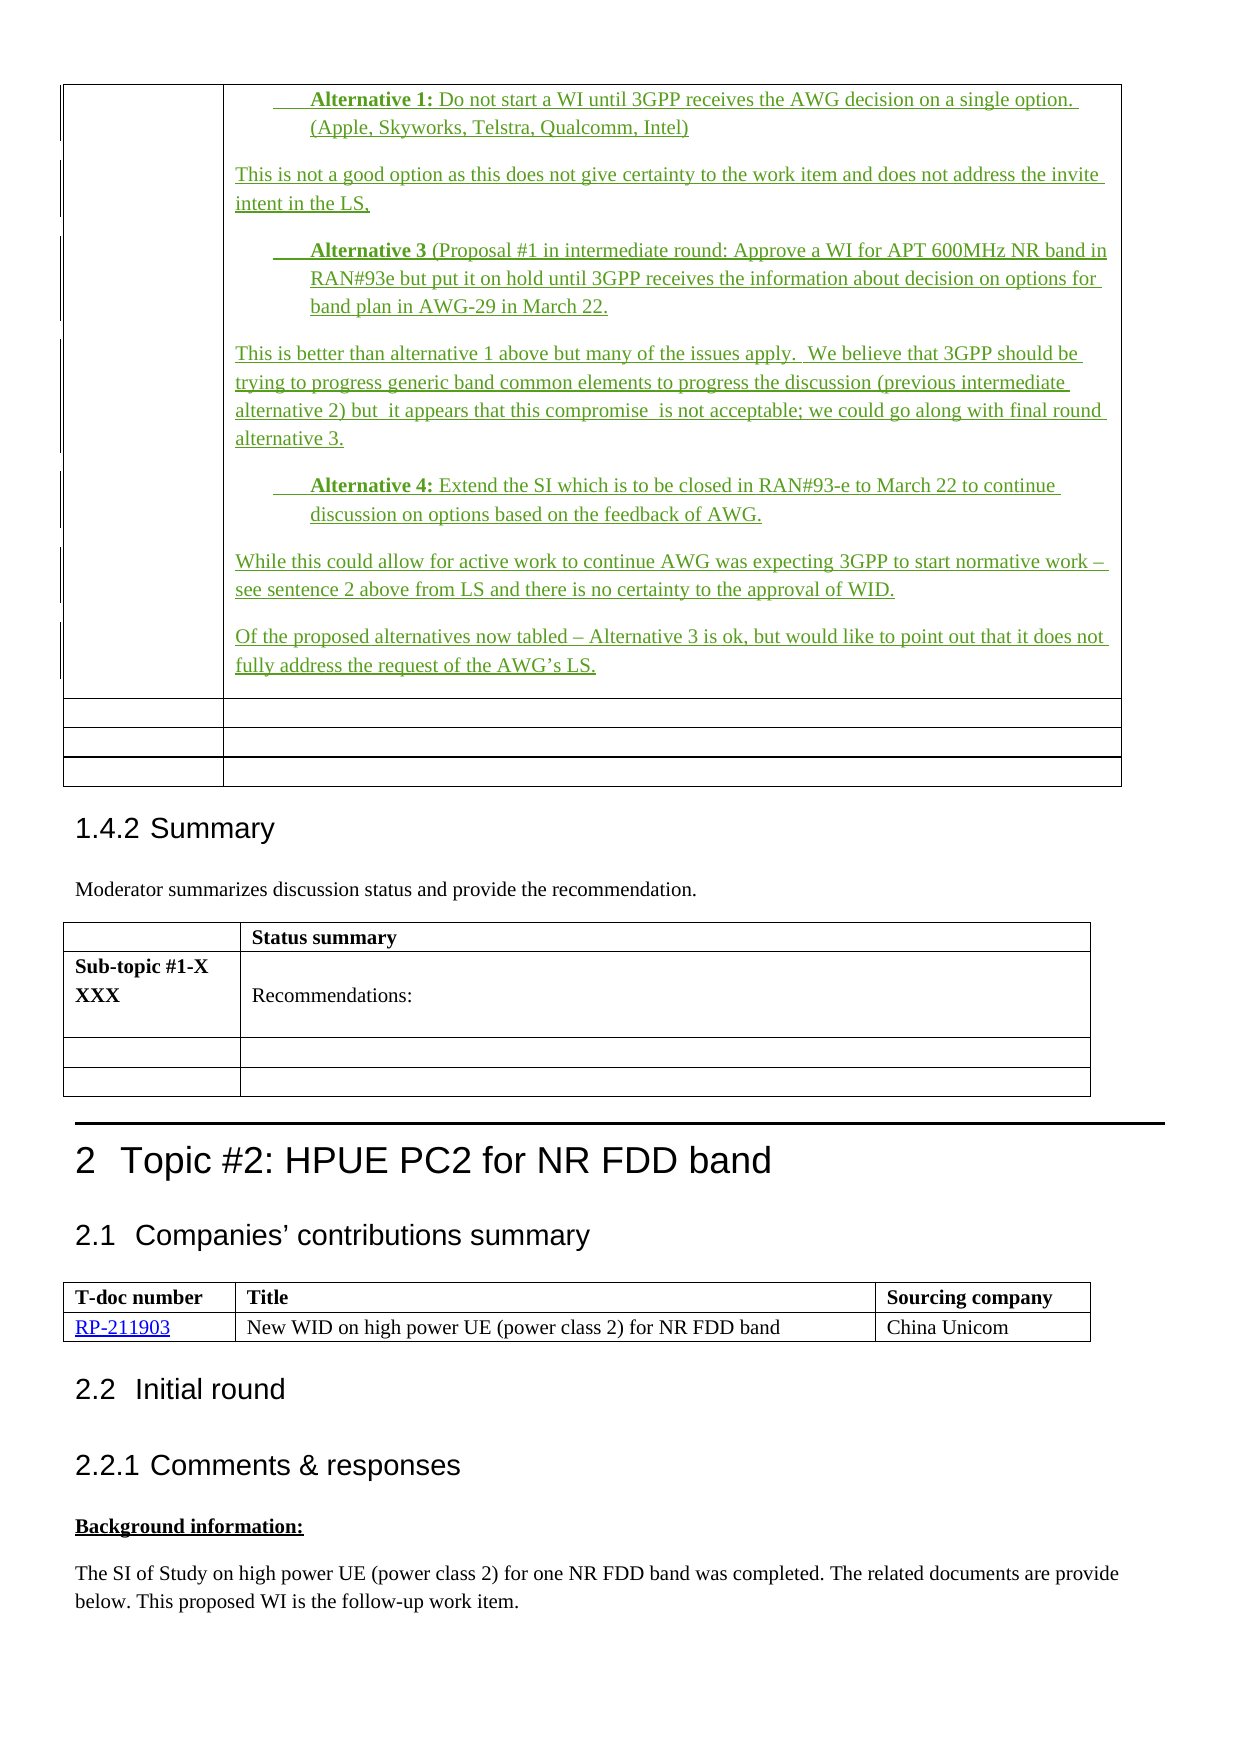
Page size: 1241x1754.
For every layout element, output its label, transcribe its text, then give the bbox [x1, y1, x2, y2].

table_cell [241, 1068, 1090, 1096]
table_header Sourcing company [876, 1283, 1090, 1312]
table_cell [64, 699, 223, 727]
table_cell [224, 758, 1121, 786]
table_header T-doc number [64, 1283, 235, 1312]
subtitle Initial round [75, 1361, 1165, 1417]
table_cell RP-211903 [64, 1313, 235, 1341]
table_cell [224, 699, 1121, 727]
table_cell New WID on high power UE (power class 2) for NR FDD band [236, 1313, 875, 1341]
table_cell [64, 1038, 240, 1067]
table_header Title [236, 1283, 875, 1312]
subtitle Summary [75, 799, 1165, 856]
table_cell China Unicom [876, 1313, 1090, 1341]
text Moderator summarizes discussion status and provide the recommendation. [75, 875, 1165, 903]
table_cell [64, 758, 223, 786]
table_header Status summary [241, 923, 1090, 951]
table_cell [224, 85, 1121, 698]
text Background information: [75, 1512, 1165, 1540]
table_cell [224, 728, 1121, 756]
table_cell [241, 1038, 1090, 1067]
table_cell Sub-topic #1-X XXX [64, 952, 240, 1037]
table_cell [64, 728, 223, 756]
subtitle Comments & responses [75, 1436, 1165, 1493]
subtitle Topic #2: HPUE PC2 for NR FDD band [75, 1125, 1165, 1188]
table_cell [64, 1068, 240, 1096]
table_cell Recommendations: [241, 952, 1090, 1037]
text The SI of Study on high power UE (power class 2) for one NR FDD band was completed. The related documents are provide below. This proposed WI is the follow-up work item. [75, 1559, 1165, 1615]
table_header [64, 923, 240, 951]
subtitle Companies’ contributions summary [75, 1207, 1165, 1263]
table_cell [64, 85, 223, 698]
